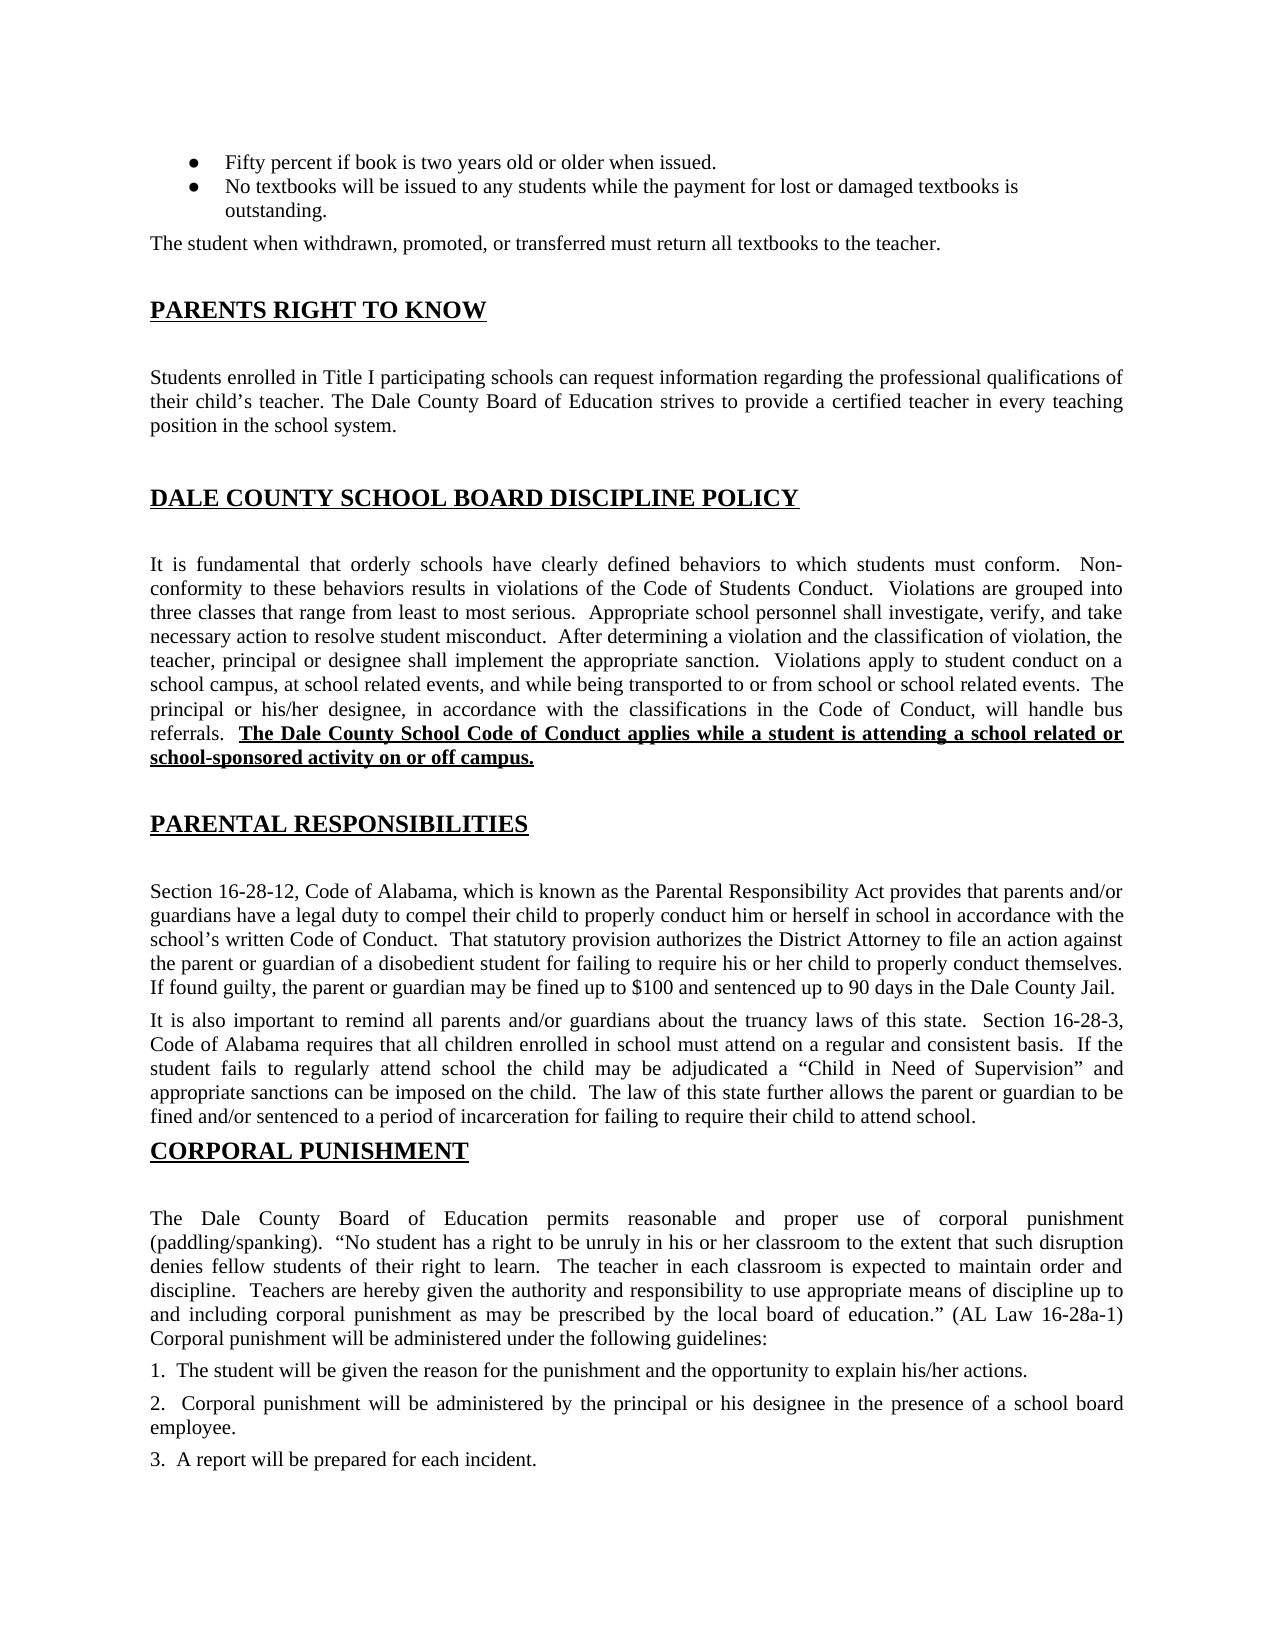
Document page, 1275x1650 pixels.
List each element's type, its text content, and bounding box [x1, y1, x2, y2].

text The Dale County Board of Education permits reasonable and proper use of corporal punishment (paddling/spanking). “No student has a right to be unruly in his or her classroom to the extent that such disruption denies fellow students of their right to learn. The teacher in each classroom is expected to maintain order and discipline. Teachers are hereby given the authority and responsibility to use appropriate means of discipline up to and including corporal punishment as may be prescribed by the local board of education.” (AL Law 16-28a-1) Corporal punishment will be administered under the following guidelines: [150, 1206, 1125, 1350]
text PARENTS RIGHT TO KNOW [150, 296, 1125, 324]
text It is also important to remind all parents and/or guardians about the truancy laws of this state. Section 16-28-3, Code of Alabama requires that all children enrolled in school must attend on a regular and consistent basis. If the student fails to regularly attend school the child may be adjudicated a “Child in Need of Supervision” and appropriate sanctions can be imposed on the child. The law of this state further allows the parent or guardian to be fined and/or sentenced to a period of incarceration for failing to require their child to attend school. [150, 1007, 1125, 1128]
list No textbooks will be issued to any students while the payment for lost or damaged textbooks is outstanding. [187, 174, 1125, 222]
list Fifty percent if book is two years old or older when issued. [187, 150, 1125, 174]
text Students enrolled in Title I participating schools can request information regarding the professional qualifications of their child’s teacher. The Dale County Board of Education strives to provide a certified teacher in every teaching position in the school system. [150, 365, 1125, 437]
text 3. A report will be prepared for each incident. [150, 1447, 1125, 1471]
text 2. Corporal punishment will be administered by the principal or his designee in the presence of a school board employee. [150, 1391, 1125, 1439]
text 1. The student will be given the reason for the punishment and the opportunity to explain his/her actions. [150, 1358, 1125, 1382]
text CORPORAL PUNISHMENT [150, 1136, 1125, 1165]
text It is fundamental that orderly schools have clearly defined behaviors to which students must conform. Non-conformity to these behaviors results in violations of the Code of Students Conduct. Violations are grouped into three classes that range from least to most serious. Appropriate school personnel shall investigate, verify, and take necessary action to resolve student misconduct. After determining a violation and the classification of violation, the teacher, principal or designee shall implement the appropriate sanction. Violations apply to student conduct on a school campus, at school related events, and while being transported to or from school or school related events. The principal or his/her designee, in accordance with the classifications in the Code of Conduct, will handle bus referrals. The Dale County School Code of Conduct applies while a student is attending a school related or school-sponsored activity on or off campus. [150, 552, 1125, 769]
text Section 16-28-12, Code of Alabama, which is known as the Parental Responsibility Act provides that parents and/or guardians have a legal duty to compel their child to properly conduct him or herself in school in accordance with the school’s written Code of Conduct. That statutory provision authorizes the District Attorney to file an action against the parent or guardian of a disobedient student for failing to require his or her child to properly conduct themselves. If found guilty, the parent or guardian may be fined up to $100 and sentenced up to 90 days in the Dale County Jail. [150, 879, 1125, 999]
text DALE COUNTY SCHOOL BOARD DISCIPLINE POLICY [150, 483, 1125, 511]
text PARENTAL RESPONSIBILITIES [150, 809, 1125, 838]
text The student when withdrawn, promoted, or transferred must return all textbooks to the teacher. [150, 231, 1125, 255]
